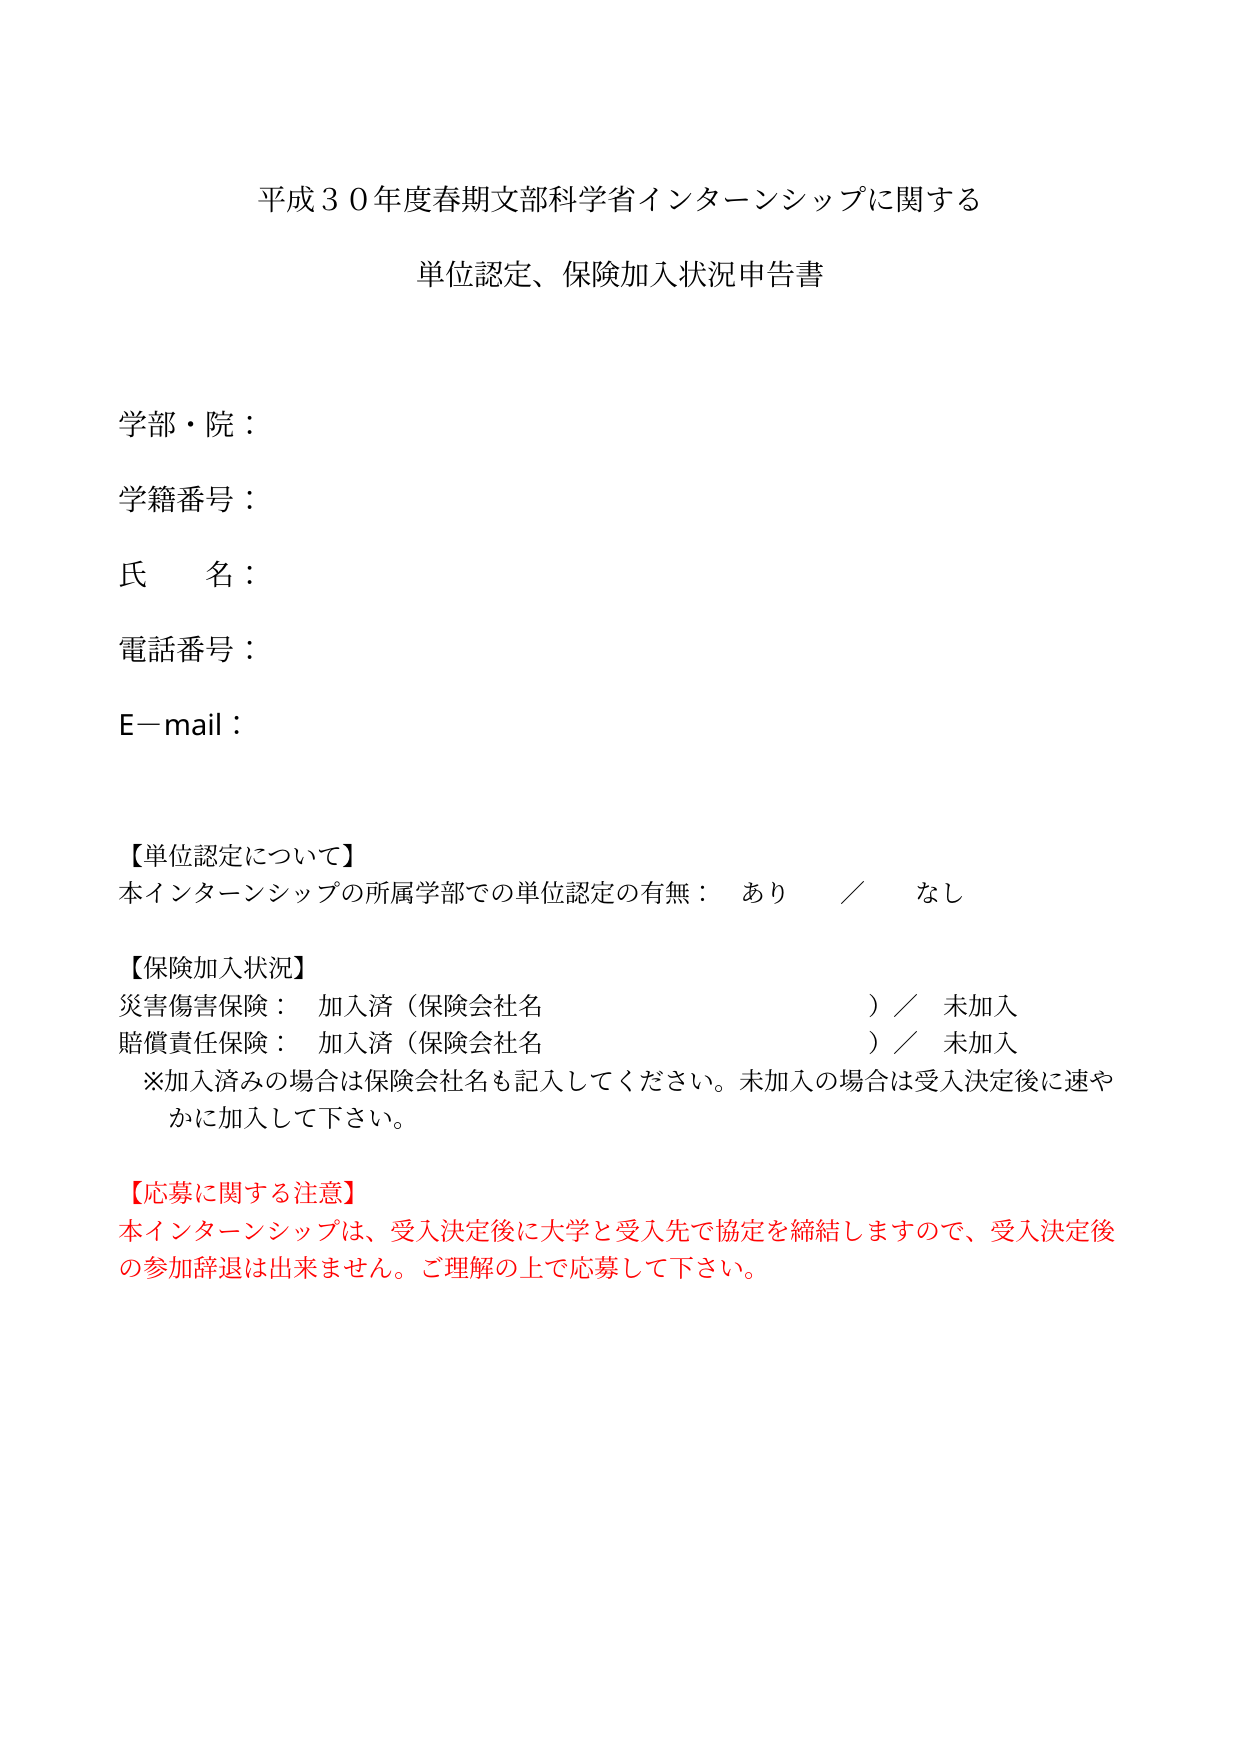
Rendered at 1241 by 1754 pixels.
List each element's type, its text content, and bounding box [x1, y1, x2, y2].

text 【単位認定について】 [118, 836, 1122, 873]
text 本インターンシップの所属学部での単位認定の有無： あり ／ なし [118, 873, 1122, 911]
text ※加入済みの場合は保険会社名も記入してください。未加入の場合は受入決定後に速や [118, 1061, 1122, 1098]
text 【応募に関する注意】 [118, 1173, 1122, 1211]
text 学部・院： [118, 386, 1122, 461]
text 単位認定、保険加入状況申告書 [118, 236, 1122, 311]
text 本インターンシップは、受入決定後に大学と受入先で協定を締結しますので、受入決定後の参加辞退は出来ません。ご理解の上で応募して下さい。 [118, 1211, 1122, 1286]
text 賠償責任保険： 加入済（保険会社名 ）／ 未加入 [118, 1023, 1122, 1061]
text E－mail： [118, 686, 1122, 761]
text 平成３０年度春期文部科学省インターンシップに関する [118, 161, 1122, 236]
text 氏 名： [118, 536, 1122, 611]
text 電話番号： [118, 611, 1122, 686]
text 【保険加入状況】 [118, 948, 1122, 986]
text 災害傷害保険： 加入済（保険会社名 ）／ 未加入 [118, 986, 1122, 1023]
text かに加入して下さい。 [118, 1098, 1122, 1136]
text 学籍番号： [118, 461, 1122, 536]
